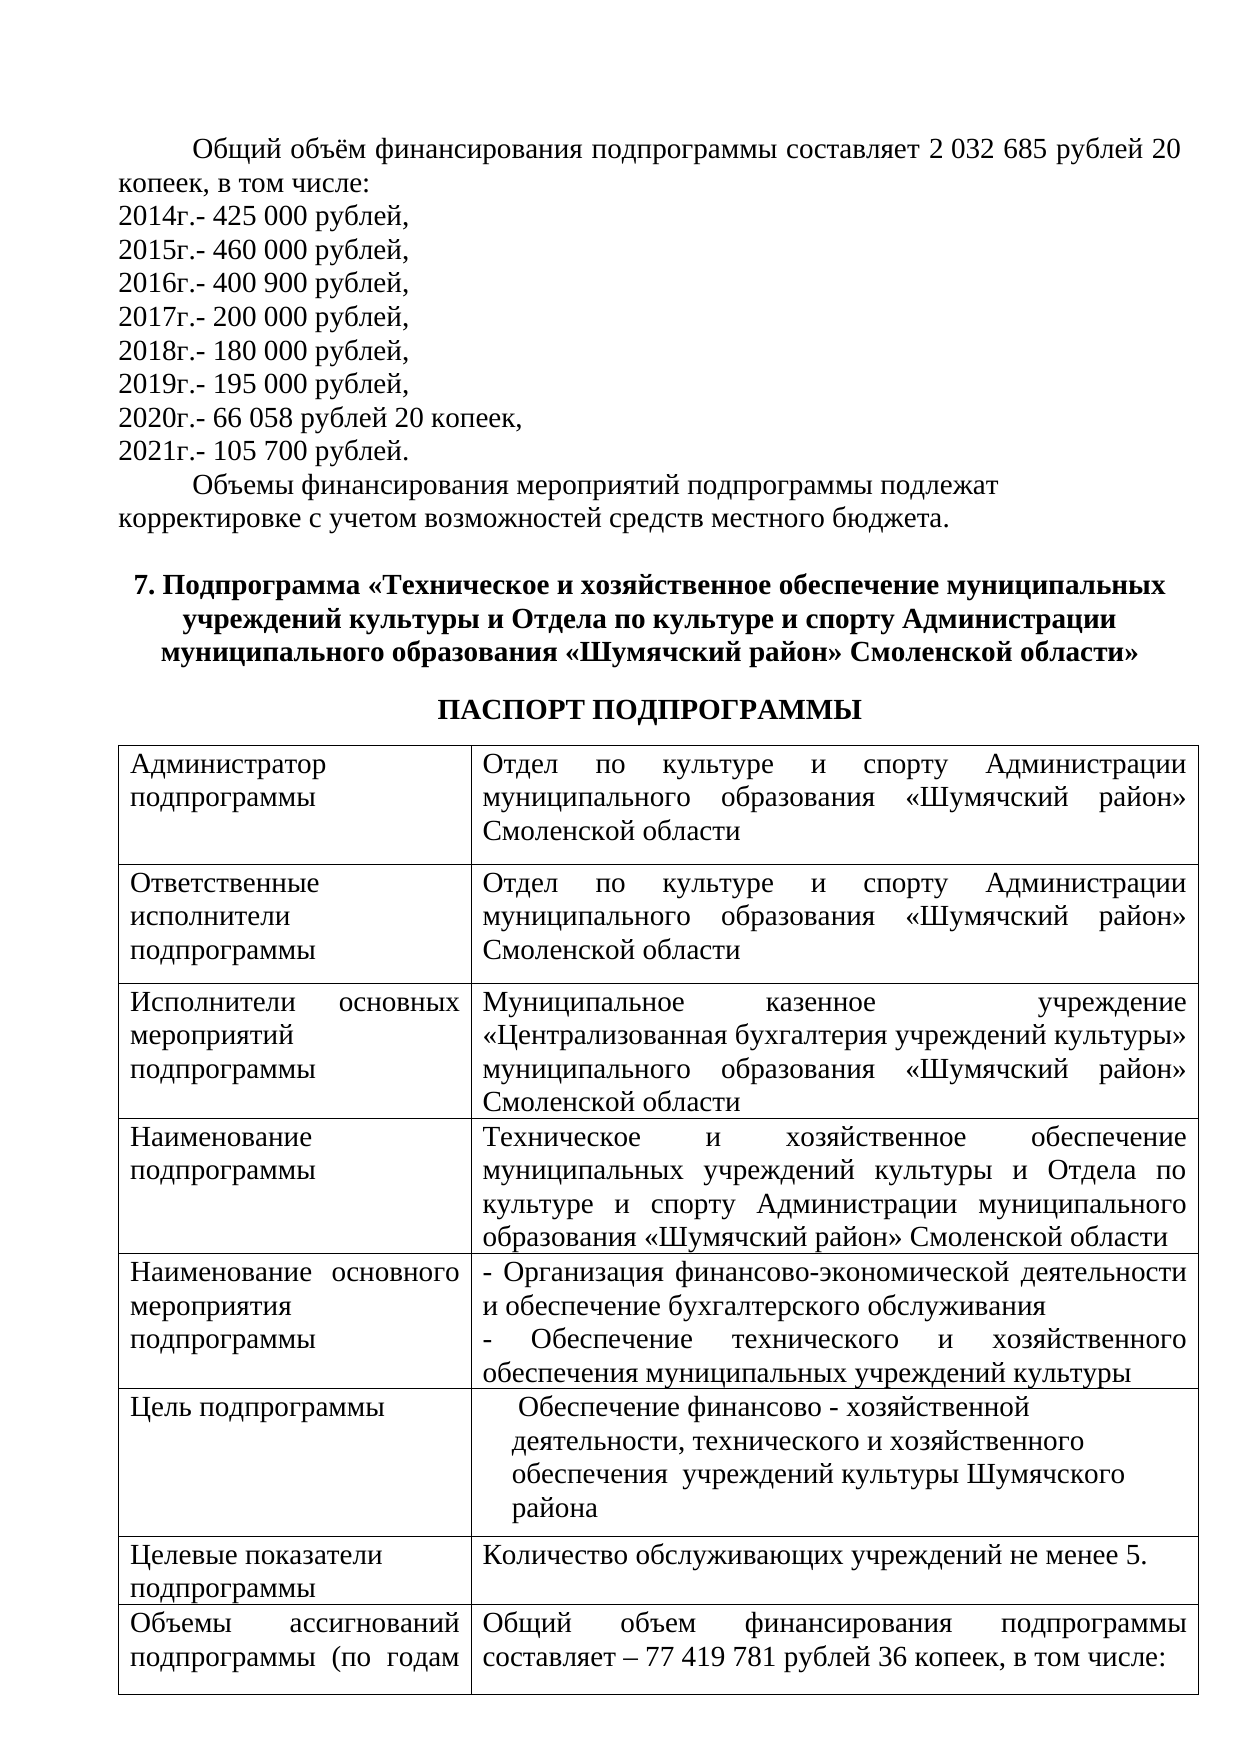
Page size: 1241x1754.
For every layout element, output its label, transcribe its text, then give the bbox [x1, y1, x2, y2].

table_cell Наименование подпрограммы [119, 1119, 471, 1253]
text 7. Подпрограмма «Техническое и хозяйственное обеспечение муниципальных учреждений культуры и Отдела по культуре и спорту Администрации муниципального образования «Шумячский район» Смоленской области» [118, 567, 1181, 668]
table_cell Обеспечение финансово - хозяйственной деятельности, технического и хозяйственного обеспечения учреждений культуры Шумячского района [472, 1389, 1198, 1536]
text Общий объём финансирования подпрограммы составляет 2 032 685 рублей 20 копеек, в том числе: [118, 131, 1181, 198]
text 2021г.- 105 700 рублей. [118, 433, 1181, 467]
table_cell Исполнители основных мероприятий подпрограммы [119, 984, 471, 1118]
text Объемы финансирования мероприятий подпрограммы подлежат корректировке с учетом возможностей средств местного бюджета. [118, 467, 1181, 534]
table_cell Количество обслуживающих учреждений не менее 5. [472, 1537, 1198, 1604]
text 2020г.- 66 058 рублей 20 копеек, [118, 400, 1181, 433]
table_cell Техническое и хозяйственное обеспечение муниципальных учреждений культуры и Отдела по культуре и спорту Администрации муниципального образования «Шумячский район» Смоленской области [472, 1119, 1198, 1253]
table_header Отдел по культуре и спорту Администрации муниципального образования «Шумячский район» Смоленской области [472, 746, 1198, 864]
table_cell Отдел по культуре и спорту Администрации муниципального образования «Шумячский район» Смоленской области [472, 865, 1198, 983]
text 2015г.- 460 000 рублей, [118, 232, 1181, 266]
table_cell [119, 1605, 471, 1694]
table_cell Муниципальное казенное учреждение «Централизованная бухгалтерия учреждений культуры» муниципального образования «Шумячский район» Смоленской области [472, 984, 1198, 1118]
table_cell Цель подпрограммы [119, 1389, 471, 1536]
table_cell Наименование основного мероприятия подпрограммы [119, 1254, 471, 1388]
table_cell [472, 1605, 1198, 1694]
text 2018г.- 180 000 рублей, [118, 333, 1181, 366]
text 2017г.- 200 000 рублей, [118, 299, 1181, 333]
table_header Администратор подпрограммы [119, 746, 471, 864]
text 2016г.- 400 900 рублей, [118, 266, 1181, 299]
text 2014г.- 425 000 рублей, [118, 198, 1181, 232]
table_cell Ответственные исполнители подпрограммы [119, 865, 471, 983]
text ПАСПОРТ ПОДПРОГРАММЫ [118, 692, 1181, 726]
table_cell - Организация финансово-экономической деятельности и обеспечение бухгалтерского обслуживания - Обеспечение технического и хозяйственного обеспечения муниципальных учреждений культуры [472, 1254, 1198, 1388]
text 2019г.- 195 000 рублей, [118, 366, 1181, 400]
table_cell Целевые показатели подпрограммы [119, 1537, 471, 1604]
